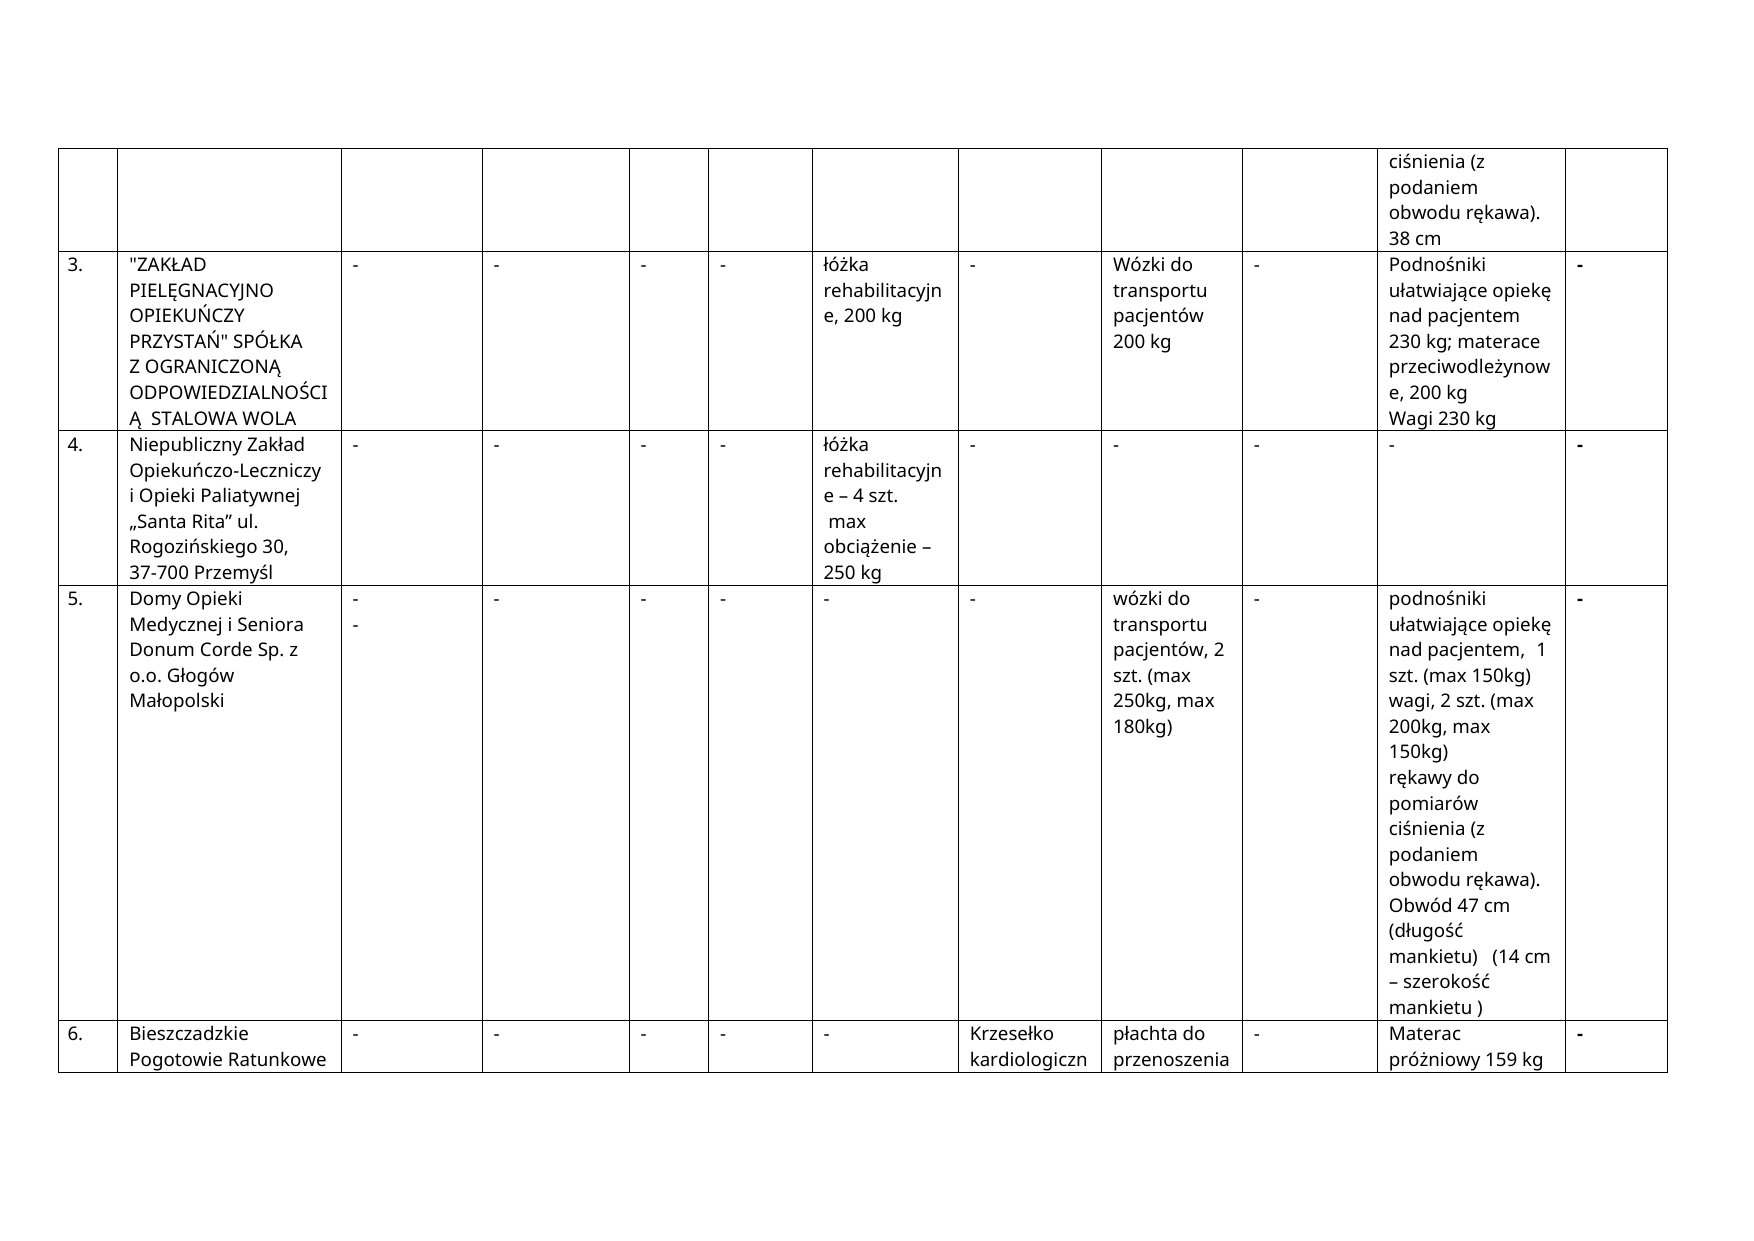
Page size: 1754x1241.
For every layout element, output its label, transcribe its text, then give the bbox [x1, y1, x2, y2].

table_cell - [630, 1021, 708, 1072]
table_cell - [342, 252, 482, 430]
table_cell - [1566, 586, 1667, 1019]
table_cell - [1243, 431, 1377, 584]
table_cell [1378, 149, 1565, 251]
table_cell [59, 1021, 117, 1072]
table_cell - [813, 586, 958, 1019]
table_cell podnośniki ułatwiające opiekę nad pacjentem, 1 szt. (max 150kg) wagi, 2 szt. (max 200kg, max 150kg) rękawy do pomiarów ciśnienia (z podaniem obwodu rękawa). Obwód 47 cm (długość mankietu) (14 cm – szerokość mankietu ) [1378, 586, 1565, 1019]
table_cell - [483, 1021, 629, 1072]
table_cell - [1102, 431, 1242, 584]
table_cell [59, 252, 117, 430]
table_cell - [709, 431, 812, 584]
table_cell - [342, 149, 482, 251]
table_cell łóżka rehabilitacyjne, 200 kg [813, 252, 958, 430]
table_cell - - [342, 586, 482, 1019]
table_cell "ZAKŁAD PIELĘGNACYJNO OPIEKUŃCZY PRZYSTAŃ" SPÓŁKA Z OGRANICZONĄ ODPOWIEDZIALNOŚCIĄ STALOWA WOLA [118, 252, 341, 430]
table_cell - [1243, 149, 1377, 251]
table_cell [959, 1021, 1101, 1072]
table_cell - [709, 149, 812, 251]
table_cell - [1566, 149, 1667, 251]
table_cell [118, 149, 341, 251]
table_cell - [630, 431, 708, 584]
table_cell - [959, 252, 1101, 430]
table_cell [59, 586, 117, 1019]
table_cell - [959, 586, 1101, 1019]
table_cell - [1243, 252, 1377, 430]
table_cell Podnośniki ułatwiające opiekę nad pacjentem 230 kg; materace przeciwodleżynowe, 200 kg Wagi 230 kg [1378, 252, 1565, 430]
table_cell - [630, 252, 708, 430]
table_cell - [709, 586, 812, 1019]
table_cell - [1566, 252, 1667, 430]
table_cell - [630, 586, 708, 1019]
table_cell - [483, 252, 629, 430]
table_cell - [1243, 1021, 1377, 1072]
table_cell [1102, 149, 1242, 251]
table_cell - [1566, 1021, 1667, 1072]
table_cell [59, 431, 117, 584]
table_cell - [959, 149, 1101, 251]
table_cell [1102, 1021, 1242, 1072]
table_cell - [483, 431, 629, 584]
table_cell Domy Opieki Medycznej i Seniora Donum Corde Sp. z o.o. Głogów Małopolski [118, 586, 341, 1019]
table_cell - [483, 586, 629, 1019]
table_cell - [1566, 431, 1667, 584]
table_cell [1378, 1021, 1565, 1072]
table_cell Wózki do transportu pacjentów 200 kg [1102, 252, 1242, 430]
table_cell - [709, 252, 812, 430]
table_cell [118, 1021, 341, 1072]
table_cell wózki do transportu pacjentów, 2 szt. (max 250kg, max 180kg) [1102, 586, 1242, 1019]
table_cell - [959, 431, 1101, 584]
table_cell łóżka rehabilitacyjne – 4 szt. max obciążenie – 250 kg [813, 431, 958, 584]
table_cell - [342, 1021, 482, 1072]
table_cell - [709, 1021, 812, 1072]
table_cell Niepubliczny Zakład Opiekuńczo-Leczniczy i Opieki Paliatywnej „Santa Rita” ul. Rogozińskiego 30, 37-700 Przemyśl [118, 431, 341, 584]
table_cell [813, 149, 958, 251]
table_cell [59, 149, 117, 251]
table_cell - [1243, 586, 1377, 1019]
table_cell - [483, 149, 629, 251]
table_cell - [813, 1021, 958, 1072]
table_cell - [1378, 431, 1565, 584]
table_cell - [342, 431, 482, 584]
table_cell - [630, 149, 708, 251]
